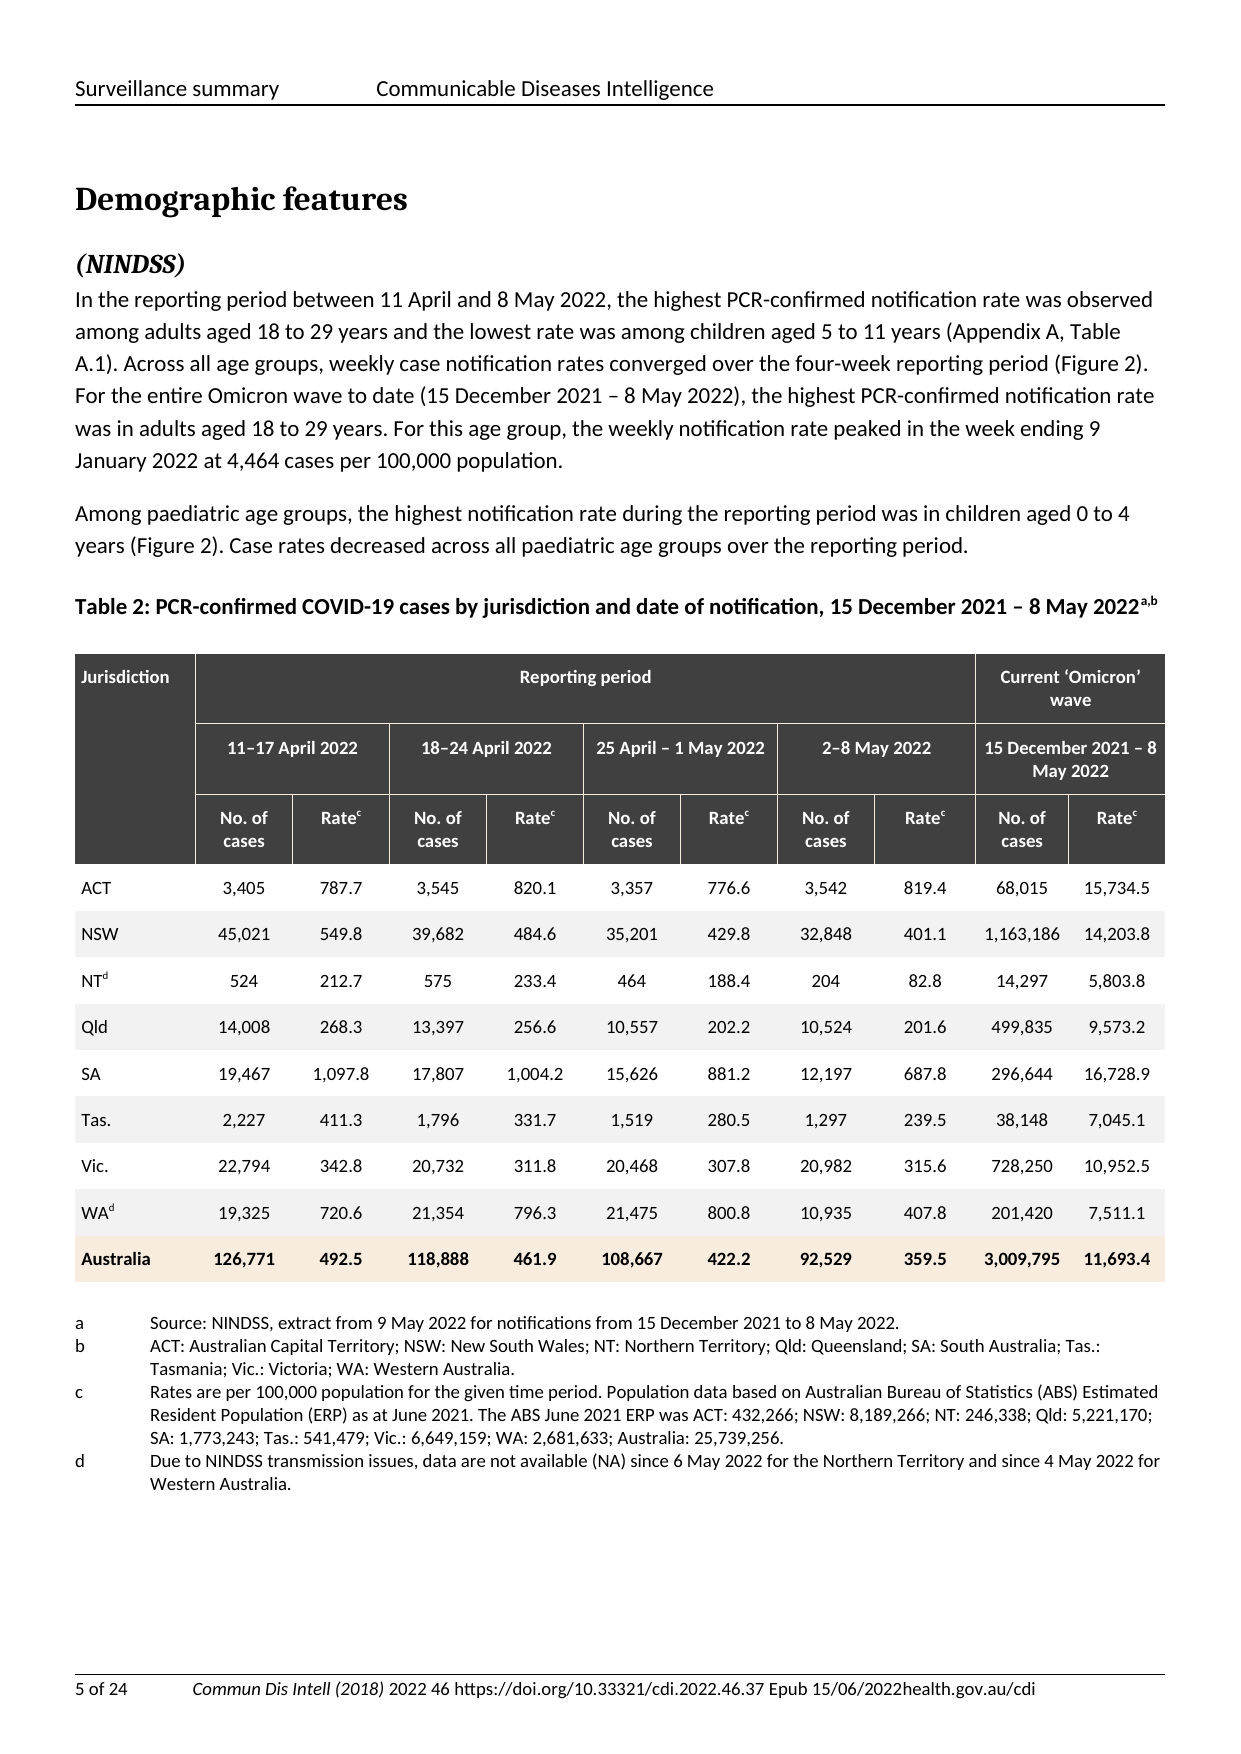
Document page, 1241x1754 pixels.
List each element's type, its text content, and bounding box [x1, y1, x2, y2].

text d Due to NINDSS transmission issues, data are not available (NA) since 6 May 2022 for the Northern Territory and since 4 May 2022 for Western Australia. [75, 1449, 1165, 1495]
table_cell 233.4 [486, 957, 583, 1003]
table_cell 15 December 2021 – 8 May 2022 [976, 724, 1165, 794]
table_cell 1,796 [389, 1096, 486, 1143]
table_cell 22,794 [195, 1143, 292, 1189]
table_cell 280.5 [680, 1096, 777, 1143]
table_cell 819.4 [874, 864, 976, 911]
table_cell 315.6 [874, 1143, 976, 1189]
table_cell 411.3 [292, 1096, 389, 1143]
table_cell 776.6 [680, 864, 777, 911]
table_cell 728,250 [976, 1143, 1068, 1189]
table_cell Ratec [681, 795, 777, 864]
table_cell No. of cases [976, 795, 1068, 864]
table_cell 3,545 [389, 864, 486, 911]
table_header Current ‘Omicron’ wave [976, 654, 1165, 723]
table_cell 1,004.2 [486, 1050, 583, 1096]
table_cell 800.8 [680, 1189, 777, 1236]
table_cell Ratec [875, 795, 975, 864]
table_cell 118,888 [389, 1236, 486, 1282]
text b ACT: Australian Capital Territory; NSW: New South Wales; NT: Northern Territory; Qld: Queensland; SA: South Australia; Tas.: Tasmania; Vic.: Victoria; WA: Western Australia. [75, 1334, 1165, 1380]
table_cell 407.8 [874, 1189, 976, 1236]
table_header Jurisdiction [75, 654, 195, 864]
table_cell Ratec [1069, 795, 1165, 864]
table_cell No. of cases [390, 795, 486, 864]
table_cell 401.1 [874, 911, 976, 957]
table_cell 10,524 [777, 1004, 874, 1050]
table_cell Ratec [487, 795, 583, 864]
table_cell 82.8 [874, 957, 976, 1003]
table_cell 1,519 [583, 1096, 680, 1143]
table_cell 820.1 [486, 864, 583, 911]
table_cell 307.8 [680, 1143, 777, 1189]
table_cell 359.5 [874, 1236, 976, 1282]
table_cell 268.3 [292, 1004, 389, 1050]
table_cell 21,354 [389, 1189, 486, 1236]
text c Rates are per 100,000 population for the given time period. Population data based on Australian Bureau of Statistics (ABS) Estimated Resident Population (ERP) as at June 2021. The ABS June 2021 ERP was ACT: 432,266; NSW: 8,189,266; NT: 246,338; Qld: 5,221,170; SA: 1,773,243; Tas.: 541,479; Vic.: 6,649,159; WA: 2,681,633; Australia: 25,739,256. [75, 1380, 1165, 1449]
table_cell 720.6 [292, 1189, 389, 1236]
table_cell 3,542 [777, 864, 874, 911]
table_cell 16,728.9 [1068, 1050, 1165, 1096]
table_cell 21,475 [583, 1189, 680, 1236]
table_cell Australia [75, 1236, 195, 1282]
table_cell 796.3 [486, 1189, 583, 1236]
table_cell No. of cases [778, 795, 874, 864]
table_cell 342.8 [292, 1143, 389, 1189]
table_header Reporting period [196, 654, 975, 723]
table_cell NTd [75, 957, 195, 1003]
table_cell 18–24 April 2022 [390, 724, 583, 794]
table_cell SA [75, 1050, 195, 1096]
table_cell 10,935 [777, 1189, 874, 1236]
text a Source: NINDSS, extract from 9 May 2022 for notifications from 15 December 2021 to 8 May 2022. [75, 1311, 1165, 1334]
table_cell 20,732 [389, 1143, 486, 1189]
table_cell 311.8 [486, 1143, 583, 1189]
table_cell 3,009,795 [976, 1236, 1068, 1282]
table_cell 461.9 [486, 1236, 583, 1282]
table_cell 15,734.5 [1068, 864, 1165, 911]
table_cell 92,529 [777, 1236, 874, 1282]
table_cell 2–8 May 2022 [778, 724, 975, 794]
table_cell 201.6 [874, 1004, 976, 1050]
table_cell 12,197 [777, 1050, 874, 1096]
table_cell 15,626 [583, 1050, 680, 1096]
table_cell 212.7 [292, 957, 389, 1003]
table_cell 1,163,186 [976, 911, 1068, 957]
table_cell 35,201 [583, 911, 680, 957]
table_cell 499,835 [976, 1004, 1068, 1050]
table_cell 32,848 [777, 911, 874, 957]
table_cell 575 [389, 957, 486, 1003]
table_cell No. of cases [196, 795, 292, 864]
text Among paediatric age groups, the highest notification rate during the reporting period was in children aged 0 to 4 years (Figure 2). Case rates decreased across all paediatric age groups over the reporting period. [75, 499, 1165, 559]
table_cell 422.2 [680, 1236, 777, 1282]
table_cell 14,008 [195, 1004, 292, 1050]
table_cell 108,667 [583, 1236, 680, 1282]
table_cell 3,357 [583, 864, 680, 911]
table_cell 204 [777, 957, 874, 1003]
table_cell 11,693.4 [1068, 1236, 1165, 1282]
table_cell WAd [75, 1189, 195, 1236]
table_cell Vic. [75, 1143, 195, 1189]
table_cell 13,397 [389, 1004, 486, 1050]
table_cell 687.8 [874, 1050, 976, 1096]
table_cell 14,203.8 [1068, 911, 1165, 957]
text In the reporting period between 11 April and 8 May 2022, the highest PCR-confirmed notification rate was observed among adults aged 18 to 29 years and the lowest rate was among children aged 5 to 11 years (Appendix A, Table A.1). Across all age groups, weekly case notification rates converged over the four-week reporting period (Figure 2). For the entire Omicron wave to date (15 December 2021 – 8 May 2022), the highest PCR-confirmed notification rate was in adults aged 18 to 29 years. For this age group, the weekly notification rate peaked in the week ending 9 January 2022 at 4,464 cases per 100,000 population. [75, 285, 1165, 474]
table_cell ACT [75, 864, 195, 911]
table_cell 10,952.5 [1068, 1143, 1165, 1189]
table_cell 239.5 [874, 1096, 976, 1143]
table_cell 45,021 [195, 911, 292, 957]
table_cell 256.6 [486, 1004, 583, 1050]
text Table 2: PCR-confirmed COVID-19 cases by jurisdiction and date of notification, 15 December 2021 – 8 May 2022a,b [75, 592, 1165, 621]
table_cell 19,467 [195, 1050, 292, 1096]
table_cell 39,682 [389, 911, 486, 957]
table_cell 881.2 [680, 1050, 777, 1096]
table_cell 7,511.1 [1068, 1189, 1165, 1236]
table_cell 7,045.1 [1068, 1096, 1165, 1143]
table_cell 20,982 [777, 1143, 874, 1189]
table_cell 429.8 [680, 911, 777, 957]
table_cell 201,420 [976, 1189, 1068, 1236]
table_cell 296,644 [976, 1050, 1068, 1096]
table_cell 14,297 [976, 957, 1068, 1003]
table_cell No. of cases [584, 795, 680, 864]
table_cell Qld [75, 1004, 195, 1050]
table_cell 331.7 [486, 1096, 583, 1143]
table_cell Tas. [75, 1096, 195, 1143]
table_cell 5,803.8 [1068, 957, 1165, 1003]
table_cell 1,097.8 [292, 1050, 389, 1096]
table_cell 25 April – 1 May 2022 [584, 724, 777, 794]
table_cell 9,573.2 [1068, 1004, 1165, 1050]
subtitle (NINDSS) [75, 249, 1165, 280]
table_cell 202.2 [680, 1004, 777, 1050]
table_cell 549.8 [292, 911, 389, 957]
table_cell 484.6 [486, 911, 583, 957]
table_cell 3,405 [195, 864, 292, 911]
table_cell Ratec [293, 795, 389, 864]
subtitle Demographic features [75, 180, 1165, 218]
table_cell 11–17 April 2022 [196, 724, 389, 794]
table_cell 2,227 [195, 1096, 292, 1143]
table_cell 1,297 [777, 1096, 874, 1143]
table_cell 492.5 [292, 1236, 389, 1282]
table_cell 19,325 [195, 1189, 292, 1236]
table_cell 17,807 [389, 1050, 486, 1096]
table_cell 68,015 [976, 864, 1068, 911]
table_cell 464 [583, 957, 680, 1003]
table_cell 126,771 [195, 1236, 292, 1282]
table_cell 10,557 [583, 1004, 680, 1050]
table_cell 188.4 [680, 957, 777, 1003]
table_cell 524 [195, 957, 292, 1003]
table_cell 787.7 [292, 864, 389, 911]
table_cell 38,148 [976, 1096, 1068, 1143]
table_cell NSW [75, 911, 195, 957]
table_cell 20,468 [583, 1143, 680, 1189]
